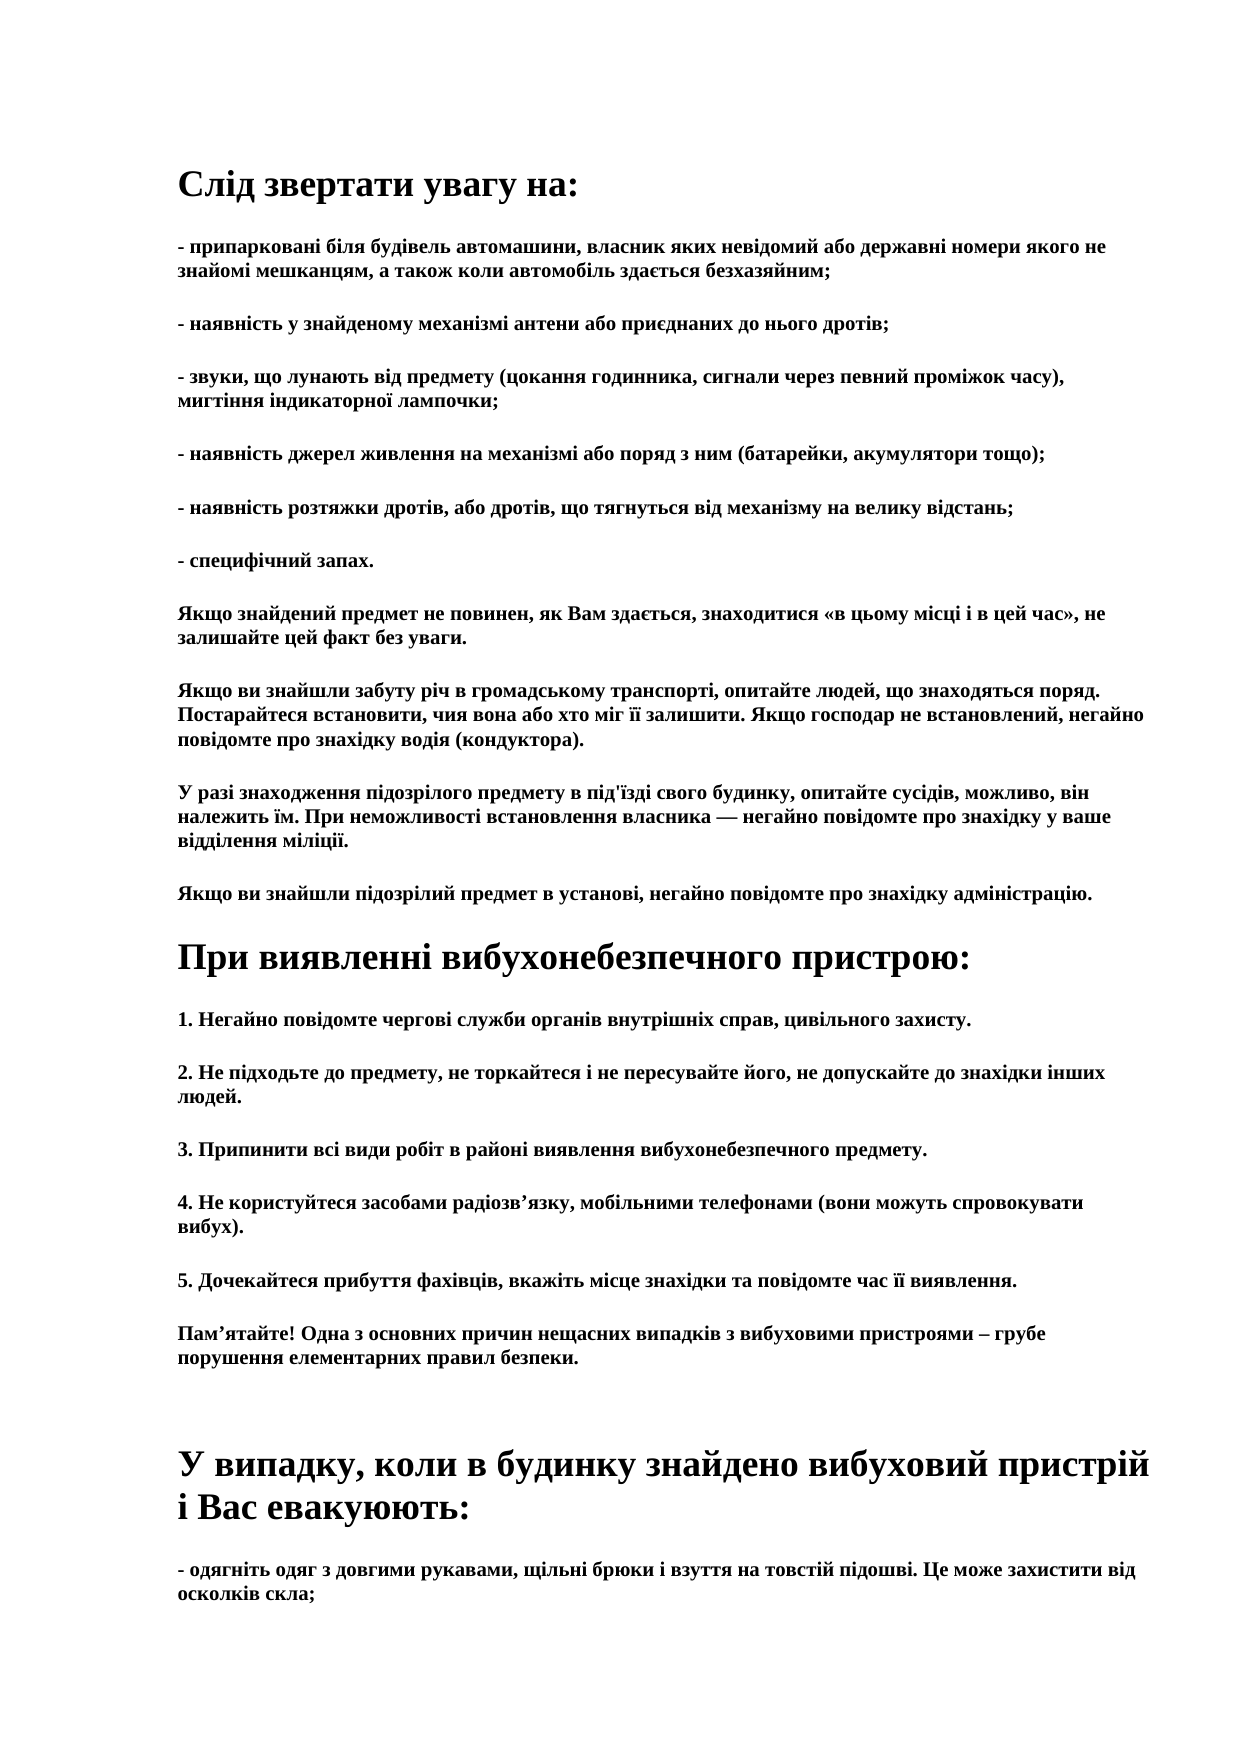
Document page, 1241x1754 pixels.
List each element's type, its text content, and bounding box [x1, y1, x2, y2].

text 4. Не користуйтеся засобами радіозв’язку, мобільними телефонами (вони можуть спровокувати вибух). [177, 1190, 1152, 1238]
text При виявленні вибухонебезпечного пристрою: [177, 934, 1152, 977]
text Якщо знайдений предмет не повинен, як Вам здається, знаходитися «в цьому місці і в цей час», не залишайте цей факт без уваги. [177, 601, 1152, 649]
text - наявність джерел живлення на механізмі або поряд з ним (батарейки, акумулятори тощо); [177, 441, 1152, 465]
text У випадку, коли в будинку знайдено вибуховий пристрій і Вас евакуюють: [177, 1398, 1152, 1527]
text Якщо ви знайшли підозрілий предмет в установі, негайно повідомте про знахідку адміністрацію. [177, 881, 1152, 905]
text - звуки, що лунають від предмету (цокання годинника, сигнали через певний проміжок часу), мигтіння індикаторної лампочки; [177, 364, 1152, 412]
text - припарковані біля будівель автомашини, власник яких невідомий або державні номери якого не знайомі мешканцям, а також коли автомобіль здається безхазяйним; [177, 233, 1152, 282]
text 5. Дочекайтеся прибуття фахівців, вкажіть місце знахідки та повідомте час її виявлення. [177, 1268, 1152, 1292]
text У разі знаходження підозрілого предмету в під'їзді свого будинку, опитайте сусідів, можливо, він належить їм. При неможливості встановлення власника — негайно повідомте про знахідку у ваше відділення міліції. [177, 780, 1152, 852]
text - наявність розтяжки дротів, або дротів, що тягнуться від механізму на велику відстань; [177, 494, 1152, 519]
text Слід звертати увагу на: [177, 118, 1152, 204]
text Пам’ятайте! Одна з основних причин нещасних випадків з вибуховими пристроями – грубе порушення елементарних правил безпеки. [177, 1321, 1152, 1369]
text - наявність у знайденому механізмі антени або приєднаних до нього дротів; [177, 311, 1152, 335]
text - одягніть одяг з довгими рукавами, щільні брюки і взуття на товстій підошві. Це може захистити від осколків скла; [177, 1557, 1152, 1605]
text 3. Припинити всі види робіт в районі виявлення вибухонебезпечного предмету. [177, 1137, 1152, 1161]
text 1. Негайно повідомте чергові служби органів внутрішніх справ, цивільного захисту. [177, 1007, 1152, 1031]
text 2. Не підходьте до предмету, не торкайтеся і не пересувайте його, не допускайте до знахідки інших людей. [177, 1060, 1152, 1108]
text - специфічний запах. [177, 548, 1152, 572]
text Якщо ви знайшли забуту річ в громадському транспорті, опитайте людей, що знаходяться поряд. Постарайтеся встановити, чия вона або хто міг її залишити. Якщо господар не встановлений, негайно повідомте про знахідку водія (кондуктора). [177, 678, 1152, 751]
